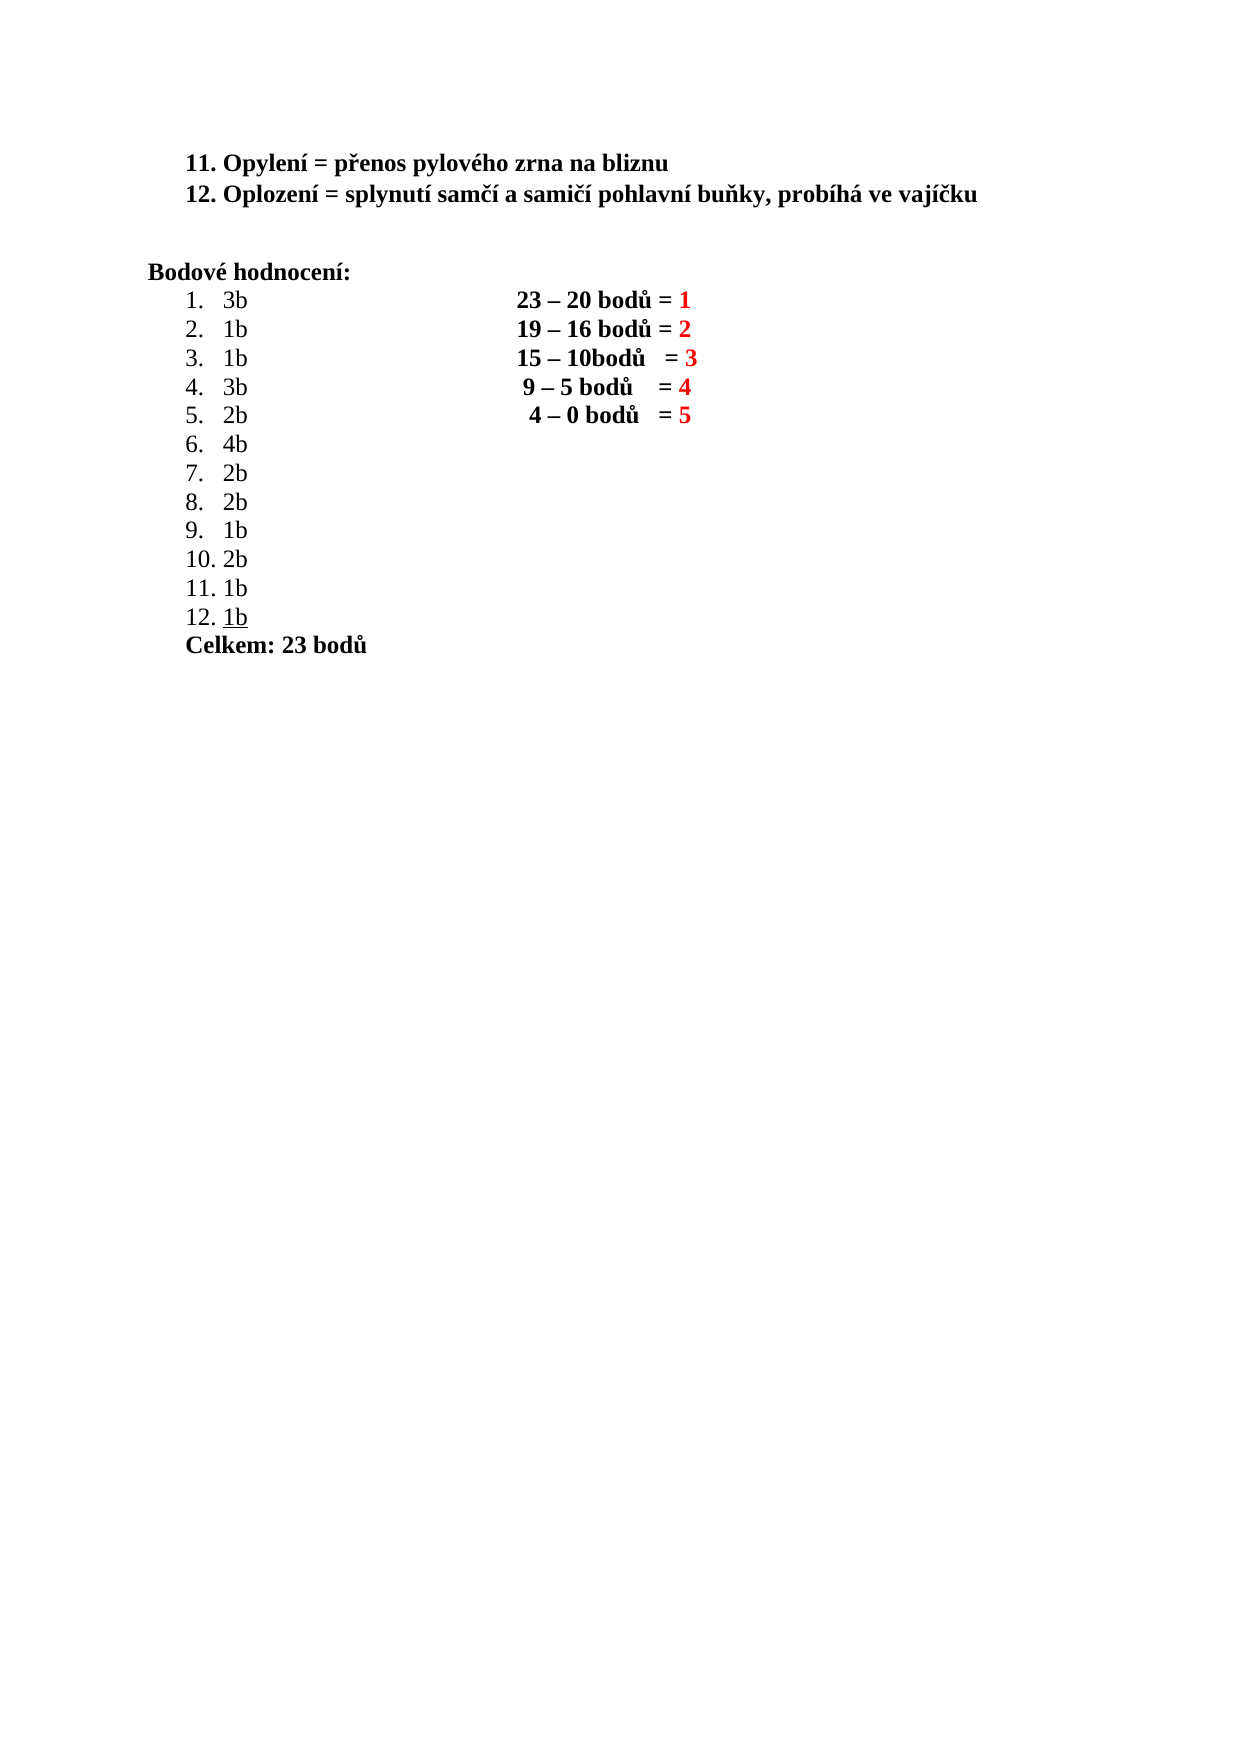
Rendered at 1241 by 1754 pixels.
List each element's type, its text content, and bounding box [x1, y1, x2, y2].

list Oplození = splynutí samčí a samičí pohlavní buňky, probíhá ve vajíčku [185, 179, 1093, 207]
list 1b [185, 515, 1093, 544]
list 2b [185, 487, 1093, 515]
list Opylení = přenos pylového zrna na bliznu [185, 148, 1093, 176]
list 2b [185, 544, 1093, 573]
list 1b 19 – 16 bodů = 2 [185, 314, 1093, 343]
list 1b [185, 573, 1093, 602]
list 1b [185, 602, 1093, 630]
list 4b [185, 429, 1093, 458]
list 3b 9 – 5 bodů = 4 [185, 372, 1093, 400]
text Celkem: 23 bodů [185, 630, 1093, 659]
text Bodové hodnocení: [148, 257, 1093, 285]
list 1b 15 – 10bodů = 3 [185, 343, 1093, 372]
list 2b [185, 458, 1093, 487]
list 3b 23 – 20 bodů = 1 [185, 285, 1093, 314]
list 2b 4 – 0 bodů = 5 [185, 400, 1093, 429]
